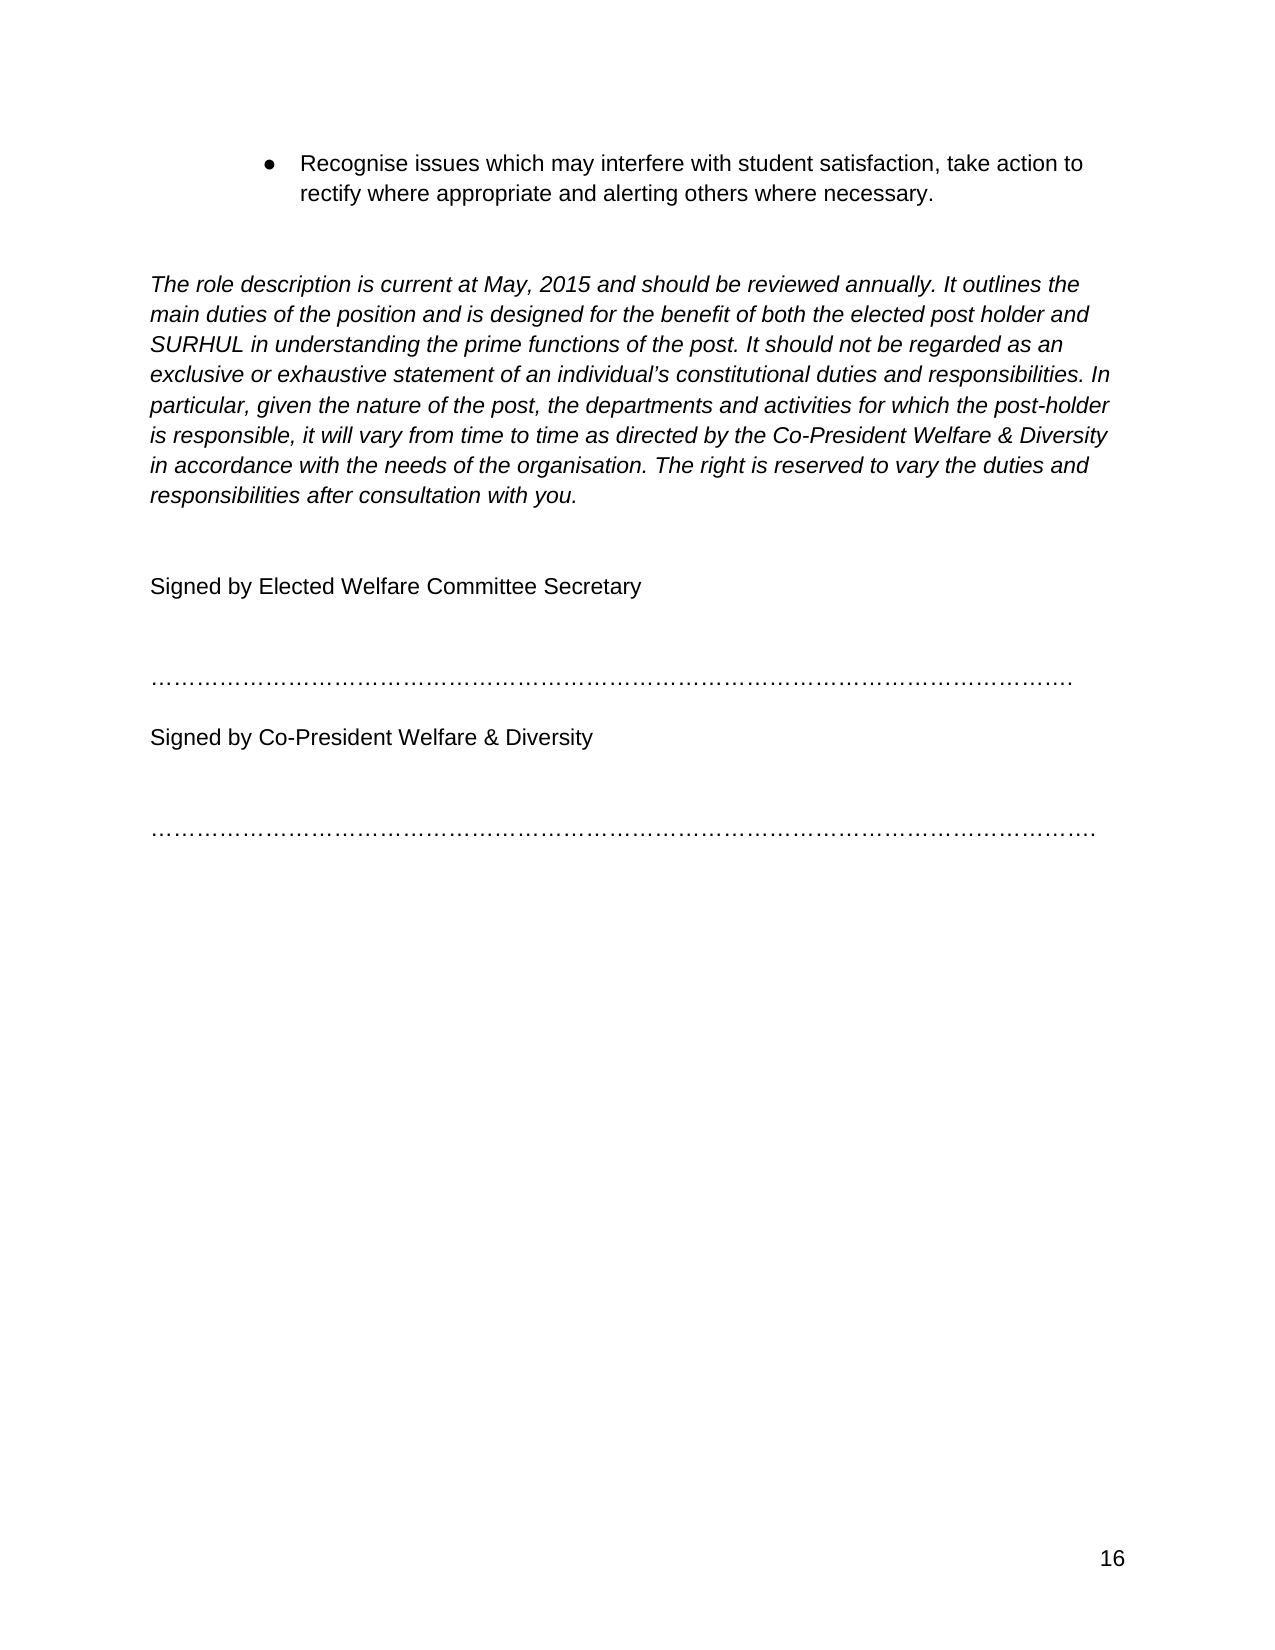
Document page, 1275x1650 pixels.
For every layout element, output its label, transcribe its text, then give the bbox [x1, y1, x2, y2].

text Signed by Co-President Welfare & Diversity [150, 724, 1125, 750]
text The role description is current at May, 2015 and should be reviewed annually. It outlines the main duties of the position and is designed for the benefit of both the elected post holder and SURHUL in understanding the prime functions of the post. It should not be regarded as an exclusive or exhaustive statement of an individual’s constitutional duties and responsibilities. In particular, given the nature of the post, the departments and activities for which the post-holder is responsible, it will vary from time to time as directed by the Co-President Welfare & Diversity in accordance with the needs of the organisation. The right is reserved to vary the duties and responsibilities after consultation with you. [150, 271, 1125, 509]
text Signed by Elected Welfare Committee Secretary [150, 573, 1125, 599]
text …………………………………………………………………………………………………………. [150, 663, 1125, 690]
text ……………………………………………………………………………………………………………. [150, 814, 1125, 841]
list Recognise issues which may interfere with student satisfaction, take action to rectify where appropriate and alerting others where necessary. [262, 150, 1125, 207]
